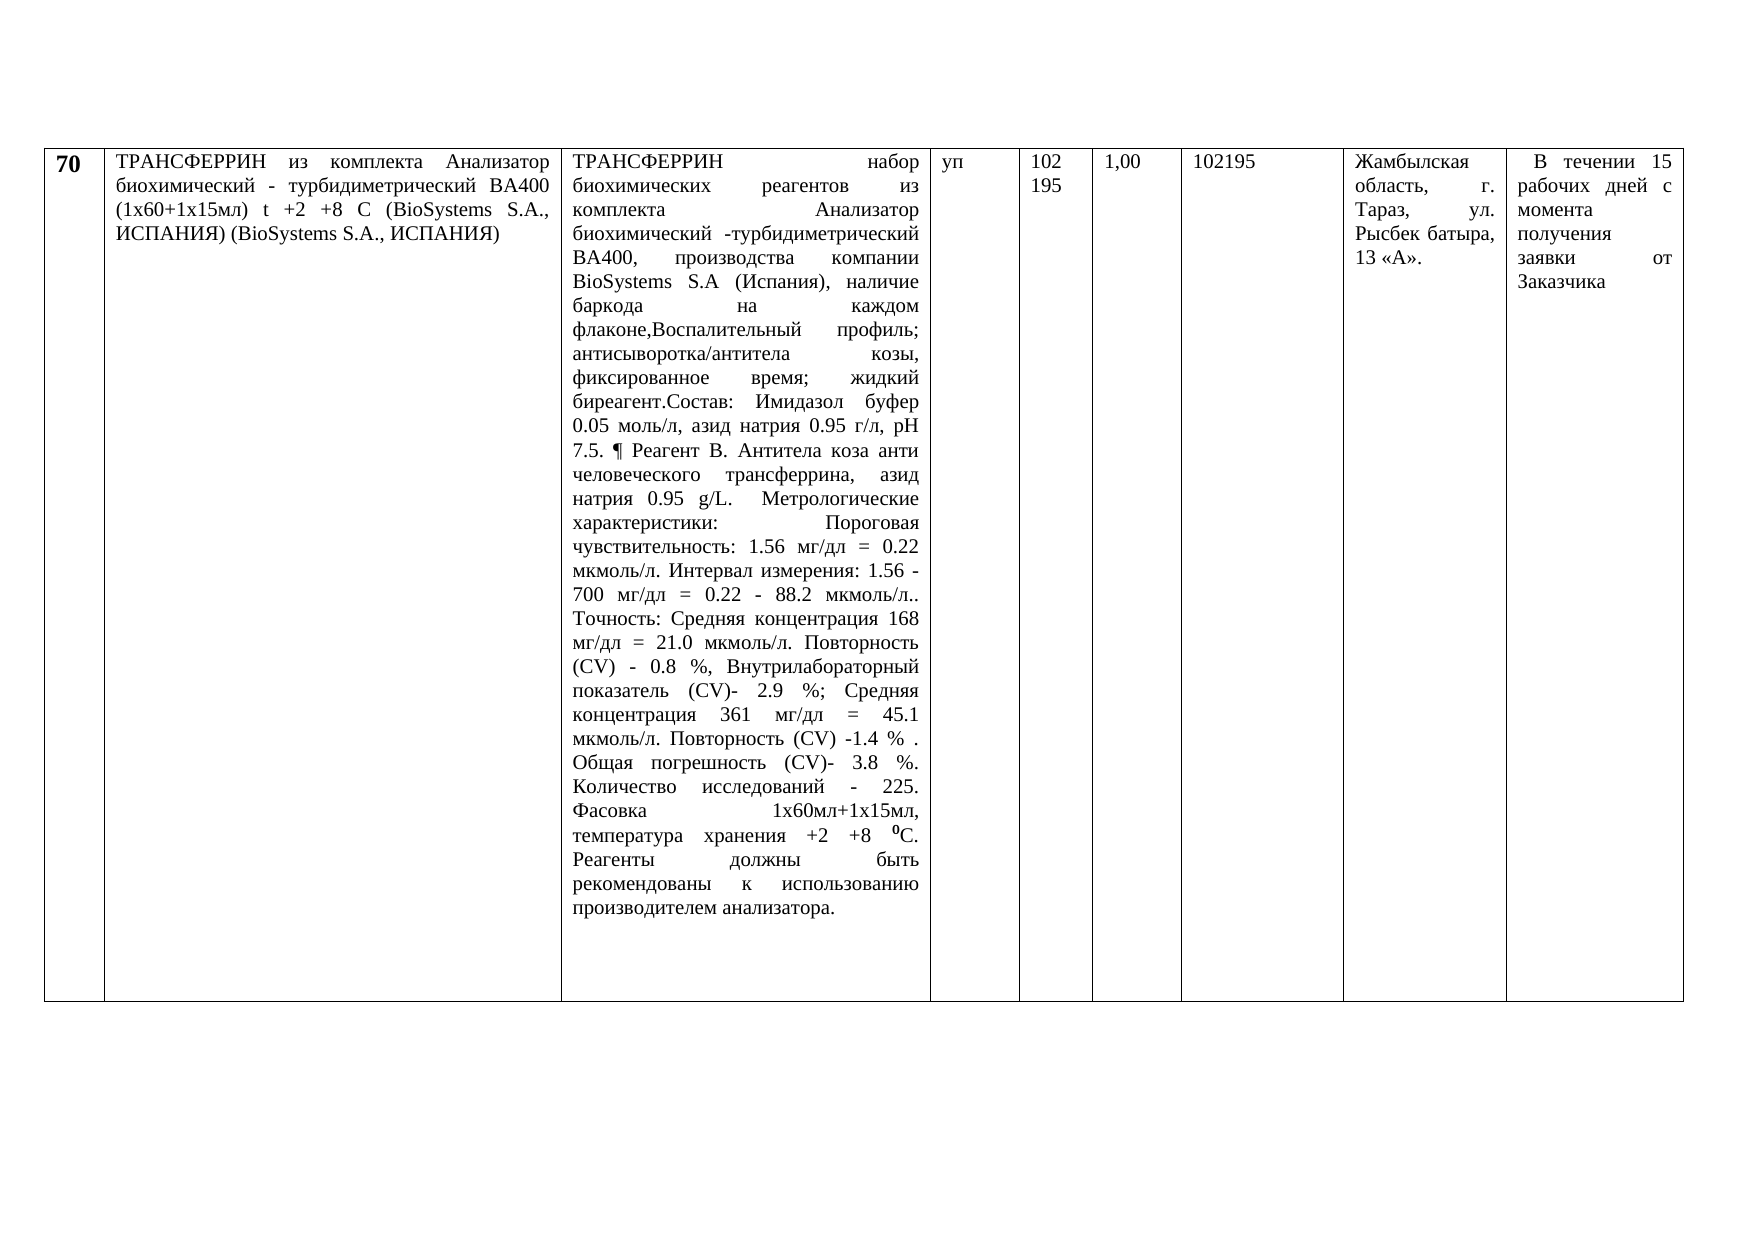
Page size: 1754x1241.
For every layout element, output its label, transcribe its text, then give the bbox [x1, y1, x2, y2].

table_cell 70 [45, 149, 104, 1001]
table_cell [1507, 149, 1683, 1001]
table_cell ТРАНСФЕРРИН из комплекта Анализатор биохимический - турбидиметрический ВА400 (1х60+1х15мл) t +2 +8 C (BioSystems S.A., ИСПАНИЯ) (BioSystems S.A., ИСПАНИЯ) [105, 149, 561, 1001]
table_cell 1,00 [1093, 149, 1181, 1001]
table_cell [1344, 149, 1506, 1001]
table_cell уп [931, 149, 1019, 1001]
table_cell 102 195 [1020, 149, 1092, 1001]
table_cell 102195 [1182, 149, 1343, 1001]
table_cell ТРАНСФЕРРИН набор биохимических реагентов из комплекта Анализатор биохимический -турбидиметрический ВА400, производства компании BioSystems S.A (Испания), наличие баркода на каждом флаконе,Воспалительный профиль; антисыворотка/антитела козы, фиксированное время; жидкий биреагент.Состав: Имидазол буфер 0.05 моль/л, азид натрия 0.95 г/л, pH 7.5. ¶ Реагент В. Антитела коза анти человеческого трансферрина, азид натрия 0.95 g/L. Метрологические характеристики: Пороговая чувствительность: 1.56 мг/дл = 0.22 мкмоль/л. Интервал измерения: 1.56 - 700 мг/дл = 0.22 - 88.2 мкмоль/л.. Точность: Средняя концентрация 168 мг/дл = 21.0 мкмоль/л. Повторность (CV) - 0.8 %, Внутрилабораторный показатель (CV)- 2.9 %; Средняя концентрация 361 мг/дл = 45.1 мкмоль/л. Повторность (CV) -1.4 % . Общая погрешность (CV)- 3.8 %. Количество исследований - 225. Фасовка 1x60мл+1х15мл, температура хранения +2 +8 ⁰С. Реагенты должны быть рекомендованы к использованию производителем анализатора. [562, 149, 930, 1001]
